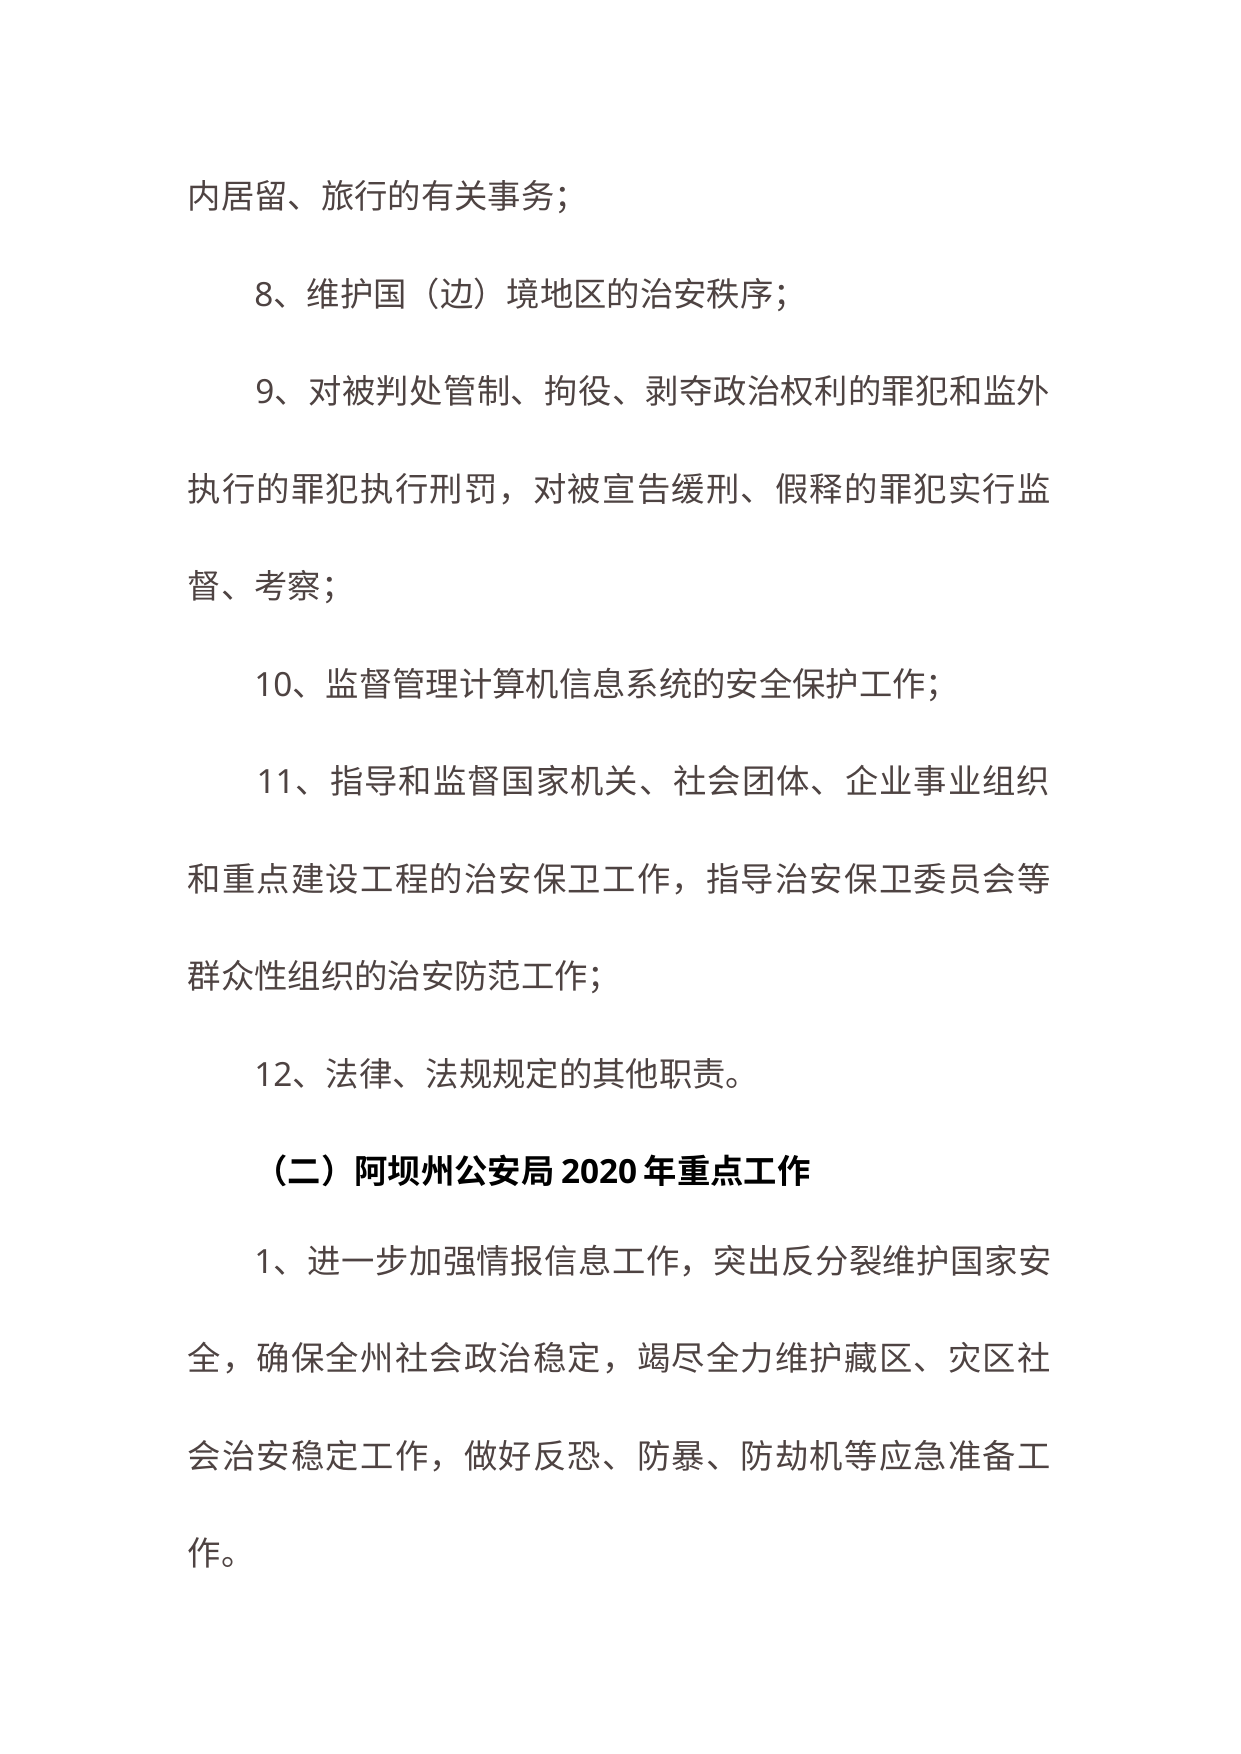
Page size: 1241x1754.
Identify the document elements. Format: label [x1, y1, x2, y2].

text [187, 162, 1053, 1202]
text [187, 1226, 1053, 1584]
